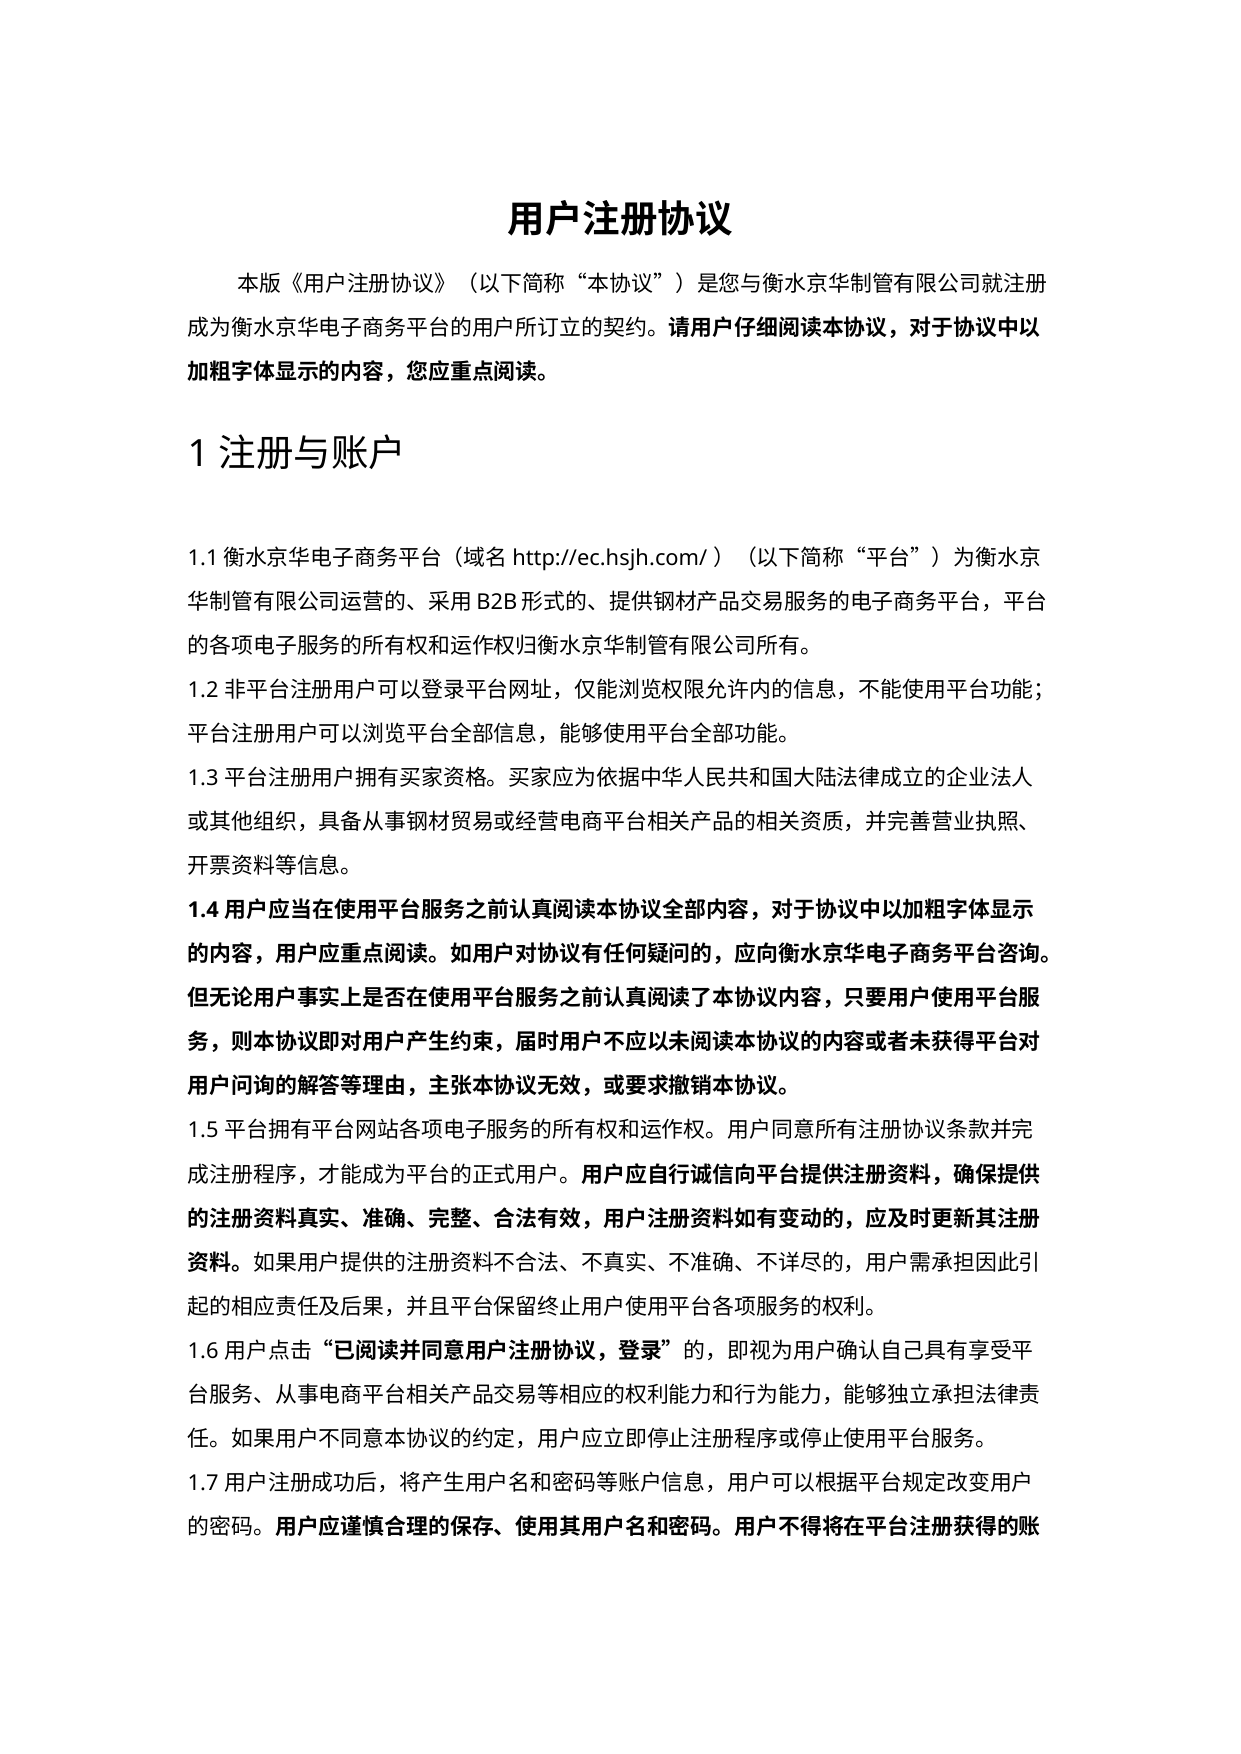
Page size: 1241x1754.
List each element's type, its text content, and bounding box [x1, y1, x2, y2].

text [187, 1459, 1053, 1547]
text 1.4 用户应当在使用平台服务之前认真阅读本协议全部内容，对于协议中以加粗字体显示的内容，用户应重点阅读。如用户对协议有任何疑问的，应向衡水京华电子商务平台咨询。但无论用户事实上是否在使用平台服务之前认真阅读了本协议内容，只要用户使用平台服务，则本协议即对用户产生约束，届时用户不应以未阅读本协议的内容或者未获得平台对用户问询的解答等理由，主张本协议无效，或要求撤销本协议。 [187, 886, 1053, 1106]
text 1.2 非平台注册用户可以登录平台网址，仅能浏览权限允许内的信息，不能使用平台功能；平台注册用户可以浏览平台全部信息，能够使用平台全部功能。 [187, 666, 1053, 754]
text 用户注册协议 [187, 172, 1053, 260]
text 1.5 平台拥有平台网站各项电子服务的所有权和运作权。用户同意所有注册协议条款并完成注册程序，才能成为平台的正式用户。用户应自行诚信向平台提供注册资料，确保提供的注册资料真实、准确、完整、合法有效，用户注册资料如有变动的，应及时更新其注册资料。如果用户提供的注册资料不合法、不真实、不准确、不详尽的，用户需承担因此引起的相应责任及后果，并且平台保留终止用户使用平台各项服务的权利。 [187, 1106, 1053, 1327]
text 本版《用户注册协议》（以下简称“本协议”）是您与衡水京华制管有限公司就注册成为衡水京华电子商务平台的用户所订立的契约。请用户仔细阅读本协议，对于协议中以加粗字体显示的内容，您应重点阅读。 [187, 260, 1053, 392]
text 1 注册与账户 [187, 406, 1053, 494]
text 1.3 平台注册用户拥有买家资格。买家应为依据中华人民共和国大陆法律成立的企业法人或其他组织，具备从事钢材贸易或经营电商平台相关产品的相关资质，并完善营业执照、开票资料等信息。 [187, 754, 1053, 886]
text 1.1衡水京华电子商务平台（域名 http://ec.hsjh.com/ ）（以下简称“平台”）为衡水京华制管有限公司运营的、采用B2B形式的、提供钢材产品交易服务的电子商务平台，平台的各项电子服务的所有权和运作权归衡水京华制管有限公司所有。 [187, 533, 1053, 666]
text 1.6 用户点击“已阅读并同意用户注册协议，登录”的，即视为用户确认自己具有享受平台服务、从事电商平台相关产品交易等相应的权利能力和行为能力，能够独立承担法律责任。如果用户不同意本协议的约定，用户应立即停止注册程序或停止使用平台服务。 [187, 1327, 1053, 1459]
